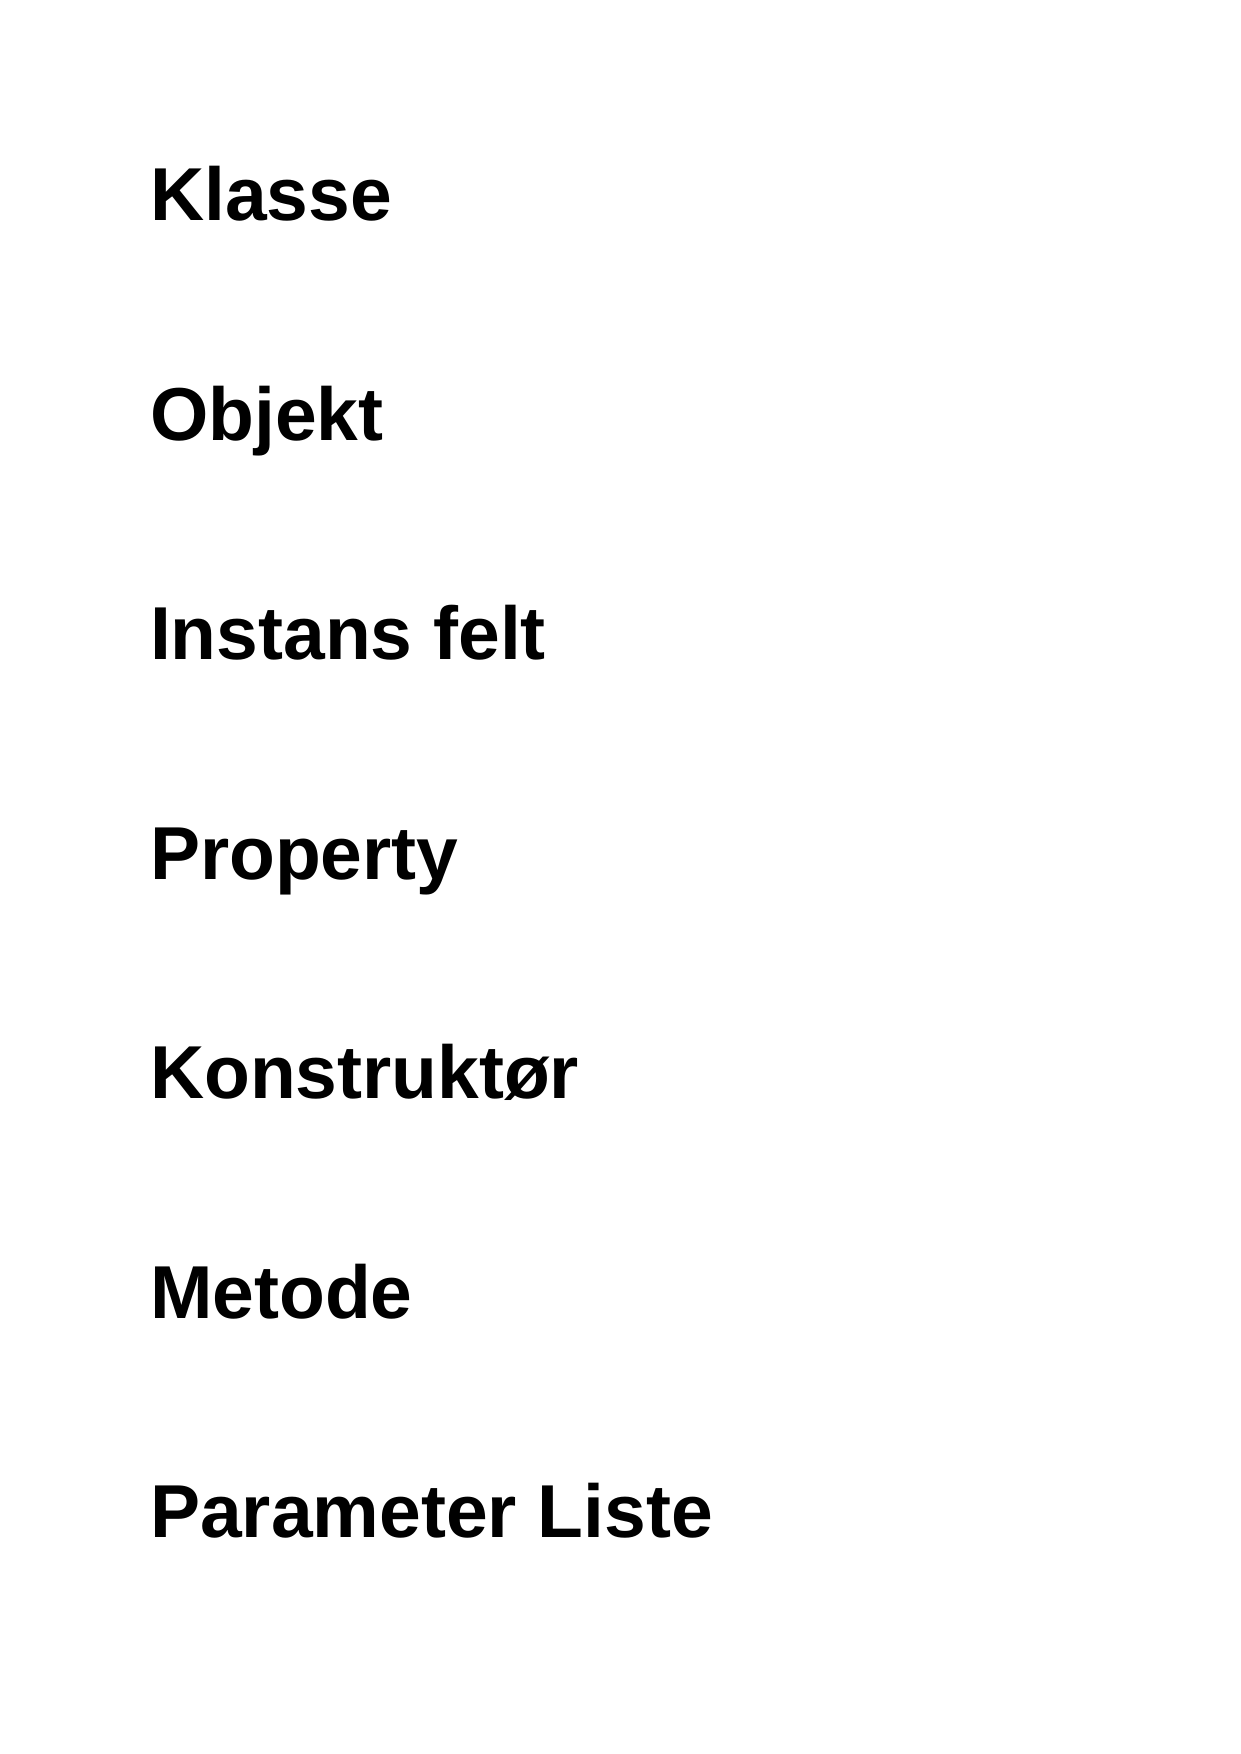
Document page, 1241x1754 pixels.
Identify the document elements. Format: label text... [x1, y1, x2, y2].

text Instans felt [150, 589, 1090, 675]
text Property [150, 809, 1090, 895]
text Parameter Liste [150, 1467, 1090, 1554]
text Metode [150, 1248, 1090, 1334]
text Klasse [150, 150, 1090, 236]
text Konstruktør [150, 1028, 1090, 1114]
text Objekt [150, 369, 1090, 456]
